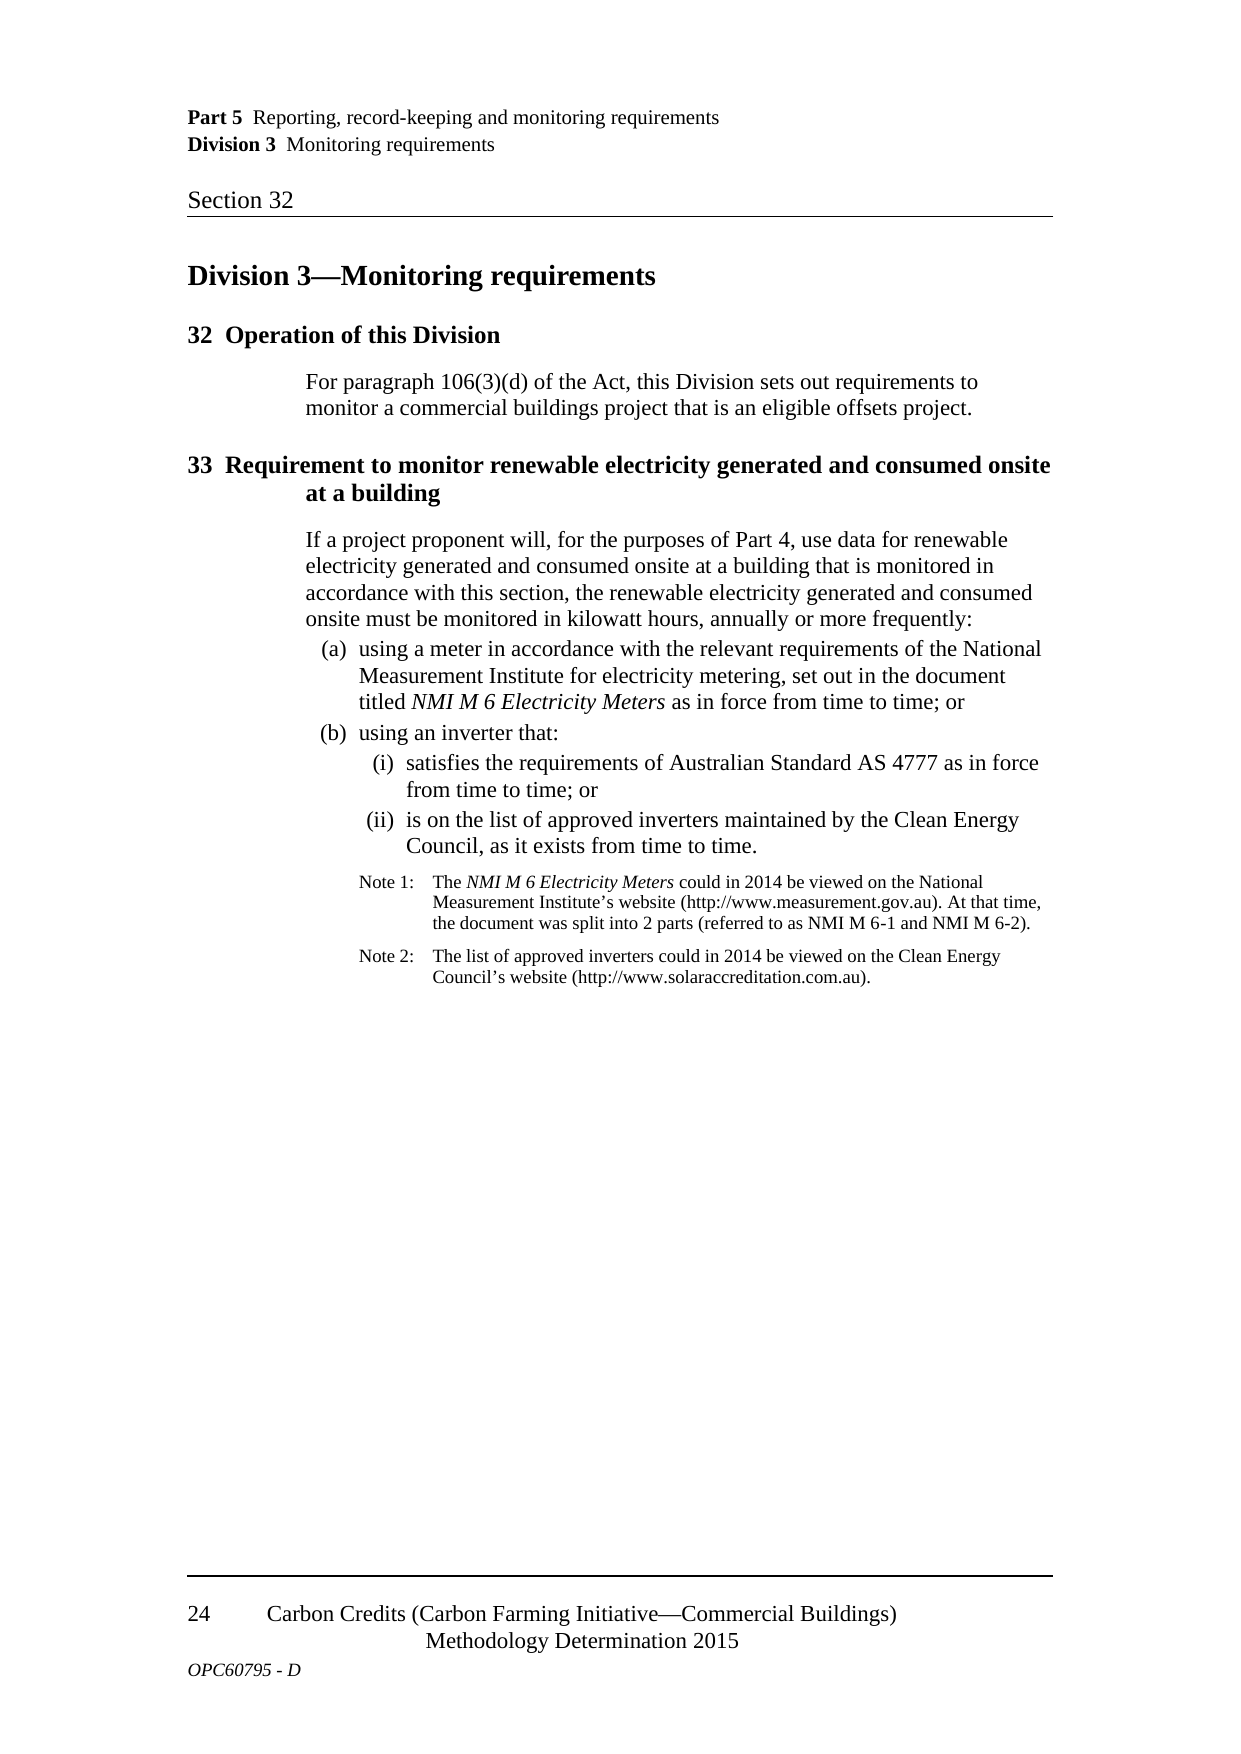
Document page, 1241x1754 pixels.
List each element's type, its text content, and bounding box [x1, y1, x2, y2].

text (a) using a meter in accordance with the relevant requirements of the National Measurement Institute for electricity metering, set out in the document titled NMI M 6 Electricity Meters as in force from time to time; or [187, 636, 1053, 714]
text 33 Requirement to monitor renewable electricity generated and consumed onsite at a building [187, 450, 1053, 507]
text (i) satisfies the requirements of Australian Standard AS 4777 as in force from time to time; or [187, 749, 1053, 802]
text Division 3—Monitoring requirements [187, 258, 1053, 291]
text Note 2: The list of approved inverters could in 2014 be viewed on the Clean Energy Council’s website (http://www.solaraccreditation.com.au). [358, 946, 1053, 987]
text For paragraph 106(3)(d) of the Act, this Division sets out requirements to monitor a commercial buildings project that is an eligible offsets project. [187, 368, 1053, 421]
text If a project proponent will, for the purposes of Part 4, use data for renewable electricity generated and consumed onsite at a building that is monitored in accordance with this section, the renewable electricity generated and consumed onsite must be monitored in kilowatt hours, annually or more frequently: [187, 526, 1053, 631]
text (ii) is on the list of approved inverters maintained by the Clean Energy Council, as it exists from time to time. [187, 806, 1053, 859]
text Note 1: The NMI M 6 Electricity Meters could in 2014 be viewed on the National Measurement Institute’s website (http://www.measurement.gov.au). At that time, the document was split into 2 parts (referred to as NMI M 6-1 and NMI M 6-2). [358, 872, 1053, 933]
text 32 Operation of this Division [187, 320, 1053, 349]
text (b) using an inverter that: [187, 719, 1053, 745]
